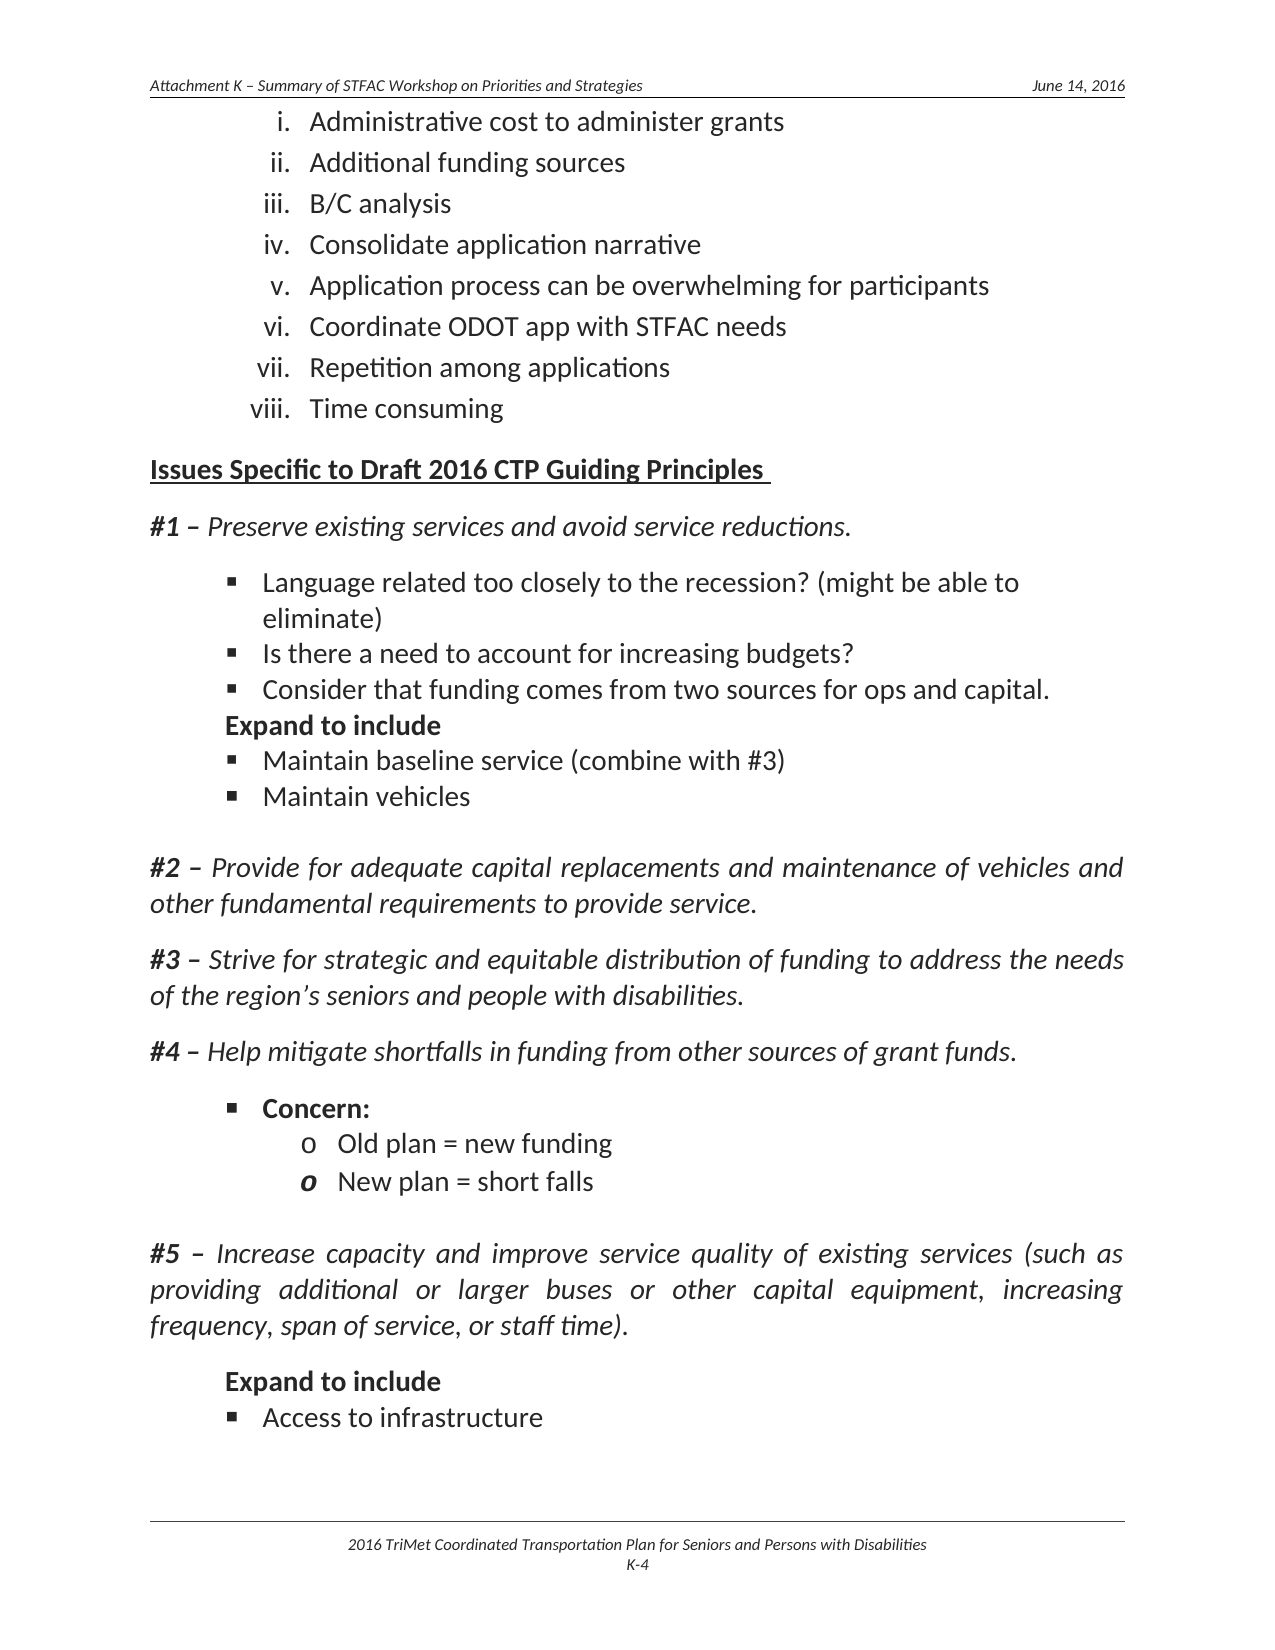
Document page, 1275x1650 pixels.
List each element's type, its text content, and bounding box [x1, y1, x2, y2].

list Concern: [225, 1090, 1125, 1126]
list B/C analysis [291, 185, 1125, 221]
text #5 – Increase capacity and improve service quality of existing services (such as providing additional or larger buses or other capital equipment, increasing frequency, span of service, or staff time). [150, 1235, 1125, 1342]
list Additional funding sources [291, 144, 1125, 180]
text #3 – Strive for strategic and equitable distribution of funding to address the needs of the region’s seniors and people with disabilities. [150, 941, 1125, 1013]
list Consolidate application narrative [291, 226, 1125, 262]
text Issues Specific to Draft 2016 CTP Guiding Principles [150, 451, 1125, 487]
list Time consuming [291, 390, 1125, 425]
list Maintain baseline service (combine with #3) [225, 742, 1125, 778]
list Old plan = new funding [300, 1126, 1125, 1163]
text Expand to include [150, 1363, 1125, 1399]
text #4 – Help mitigate shortfalls in funding from other sources of grant funds. [150, 1033, 1125, 1069]
text Expand to include [150, 707, 1125, 742]
list Language related too closely to the recession? (might be able to eliminate) [225, 564, 1125, 636]
list Administrative cost to administer grants [291, 103, 1125, 139]
text #1 – Preserve existing services and avoid service reductions. [150, 508, 1125, 543]
list New plan = short falls [300, 1163, 1125, 1200]
list Consider that funding comes from two sources for ops and capital. [225, 671, 1125, 707]
text #2 – Provide for adequate capital replacements and maintenance of vehicles and other fundamental requirements to provide service. [150, 849, 1125, 921]
list Access to infrastructure [225, 1399, 1125, 1434]
list Repetition among applications [291, 349, 1125, 384]
list Coordinate ODOT app with STFAC needs [291, 308, 1125, 343]
list Maintain vehicles [225, 778, 1125, 814]
list Application process can be overwhelming for participants [291, 267, 1125, 302]
list Is there a need to account for increasing budgets? [225, 636, 1125, 671]
